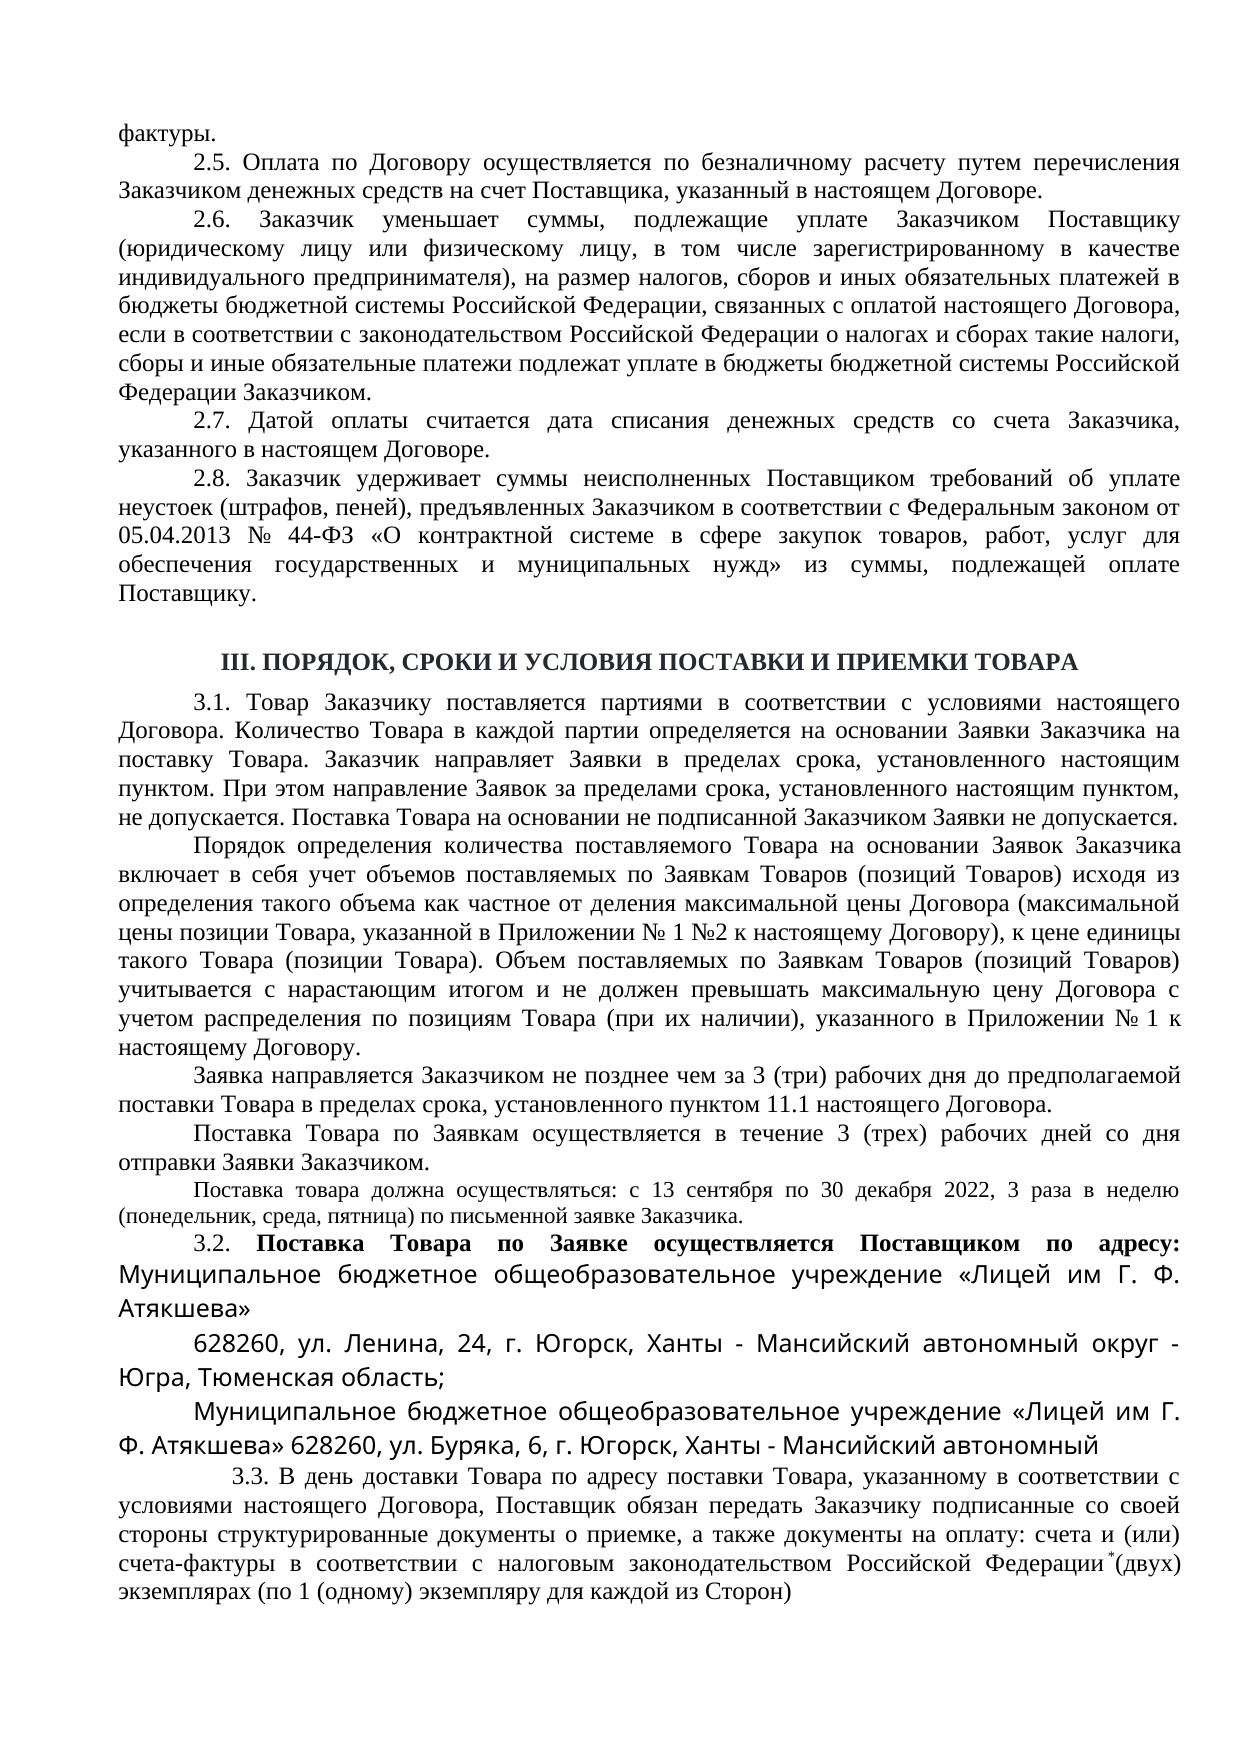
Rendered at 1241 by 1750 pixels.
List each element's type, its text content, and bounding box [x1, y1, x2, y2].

text 2.6. Заказчик уменьшает суммы, подлежащие уплате Заказчиком Поставщику (юридическому лицу или физическому лицу, в том числе зарегистрированному в качестве индивидуального предпринимателя), на размер налогов, сборов и иных обязательных платежей в бюджеты бюджетной системы Российской Федерации, связанных с оплатой настоящего Договора, если в соответствии с законодательством Российской Федерации о налогах и сборах такие налоги, сборы и иные обязательные платежи подлежат уплате в бюджеты бюджетной системы Российской Федерации Заказчиком. [118, 204, 1181, 406]
text 628260, ул. Ленина, 24, г. Югорск, Ханты - Мансийский автономный округ - Югра, Тюменская область; [118, 1325, 1181, 1393]
text 2.7. Датой оплаты считается дата списания денежных средств со счета Заказчика, указанного в настоящем Договоре. [118, 406, 1181, 463]
text Поставка Товара по Заявкам осуществляется в течение 3 (трех) рабочих дней со дня отправки Заявки Заказчиком. [118, 1118, 1181, 1176]
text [118, 118, 1181, 147]
text Поставка товара должна осуществляться: с 13 сентября по 30 декабря 2022, 3 раза в неделю (понедельник, среда, пятница) по письменной заявке Заказчика. [118, 1176, 1181, 1228]
text 2.8. Заказчик удерживает суммы неисполненных Поставщиком требований об уплате неустоек (штрафов, пеней), предъявленных Заказчиком в соответствии с Федеральным законом от 05.04.2013 № 44-ФЗ «О контрактной системе в сфере закупок товаров, работ, услуг для обеспечения государственных и муниципальных нужд» из суммы, подлежащей оплате Поставщику. [118, 463, 1181, 607]
text 3.2. Поставка Товара по Заявке осуществляется Поставщиком по адресу: Муниципальное бюджетное общеобразовательное учреждение «Лицей им Г. Ф. Атякшева» [118, 1228, 1181, 1325]
subtitle III. ПОРЯДОК, СРОКИ И УСЛОВИЯ ПОСТАВКИ И ПРИЕМКИ ТОВАРА [118, 647, 1181, 676]
text Порядок определения количества поставляемого Товара на основании Заявок Заказчика включает в себя учет объемов поставляемых по Заявкам Товаров (позиций Товаров) исходя из определения такого объема как частное от деления максимальной цены Договора (максимальной цены позиции Товара, указанной в Приложении № 1 №2 к настоящему Договору), к цене единицы такого Товара (позиции Товара). Объем поставляемых по Заявкам Товаров (позиций Товаров) учитывается с нарастающим итогом и не должен превышать максимальную цену Договора с учетом распределения по позициям Товара (при их наличии), указанного в Приложении № 1 к настоящему Договору. [118, 831, 1181, 1061]
text 3.1. Товар Заказчику поставляется партиями в соответствии с условиями настоящего Договора. Количество Товара в каждой партии определяется на основании Заявки Заказчика на поставку Товара. Заказчик направляет Заявки в пределах срока, установленного настоящим пунктом. При этом направление Заявок за пределами срока, установленного настоящим пунктом, не допускается. Поставка Товара на основании не подписанной Заказчиком Заявки не допускается. [118, 687, 1181, 831]
text Муниципальное бюджетное общеобразовательное учреждение «Лицей им Г. Ф. Атякшева» 628260, ул. Буряка, 6, г. Югорск, Ханты - Мансийский автономный [118, 1393, 1181, 1461]
text 3.3. В день доставки Товара по адресу поставки Товара, указанному в соответствии с условиями настоящего Договора, Поставщик обязан передать Заказчику подписанные со своей стороны структурированные документы о приемке, а также документы на оплату: счета и (или) счета-фактуры в соответствии с налоговым законодательством Российской Федерации *(двух) экземплярах (по 1 (одному) экземпляру для каждой из Сторон) [118, 1461, 1181, 1605]
text 2.5. Оплата по Договору осуществляется по безналичному расчету путем перечисления Заказчиком денежных средств на счет Поставщика, указанный в настоящем Договоре. [118, 147, 1181, 204]
text Заявка направляется Заказчиком не позднее чем за 3 (три) рабочих дня до предполагаемой поставки Товара в пределах срока, установленного пунктом 11.1 настоящего Договора. [118, 1061, 1181, 1118]
